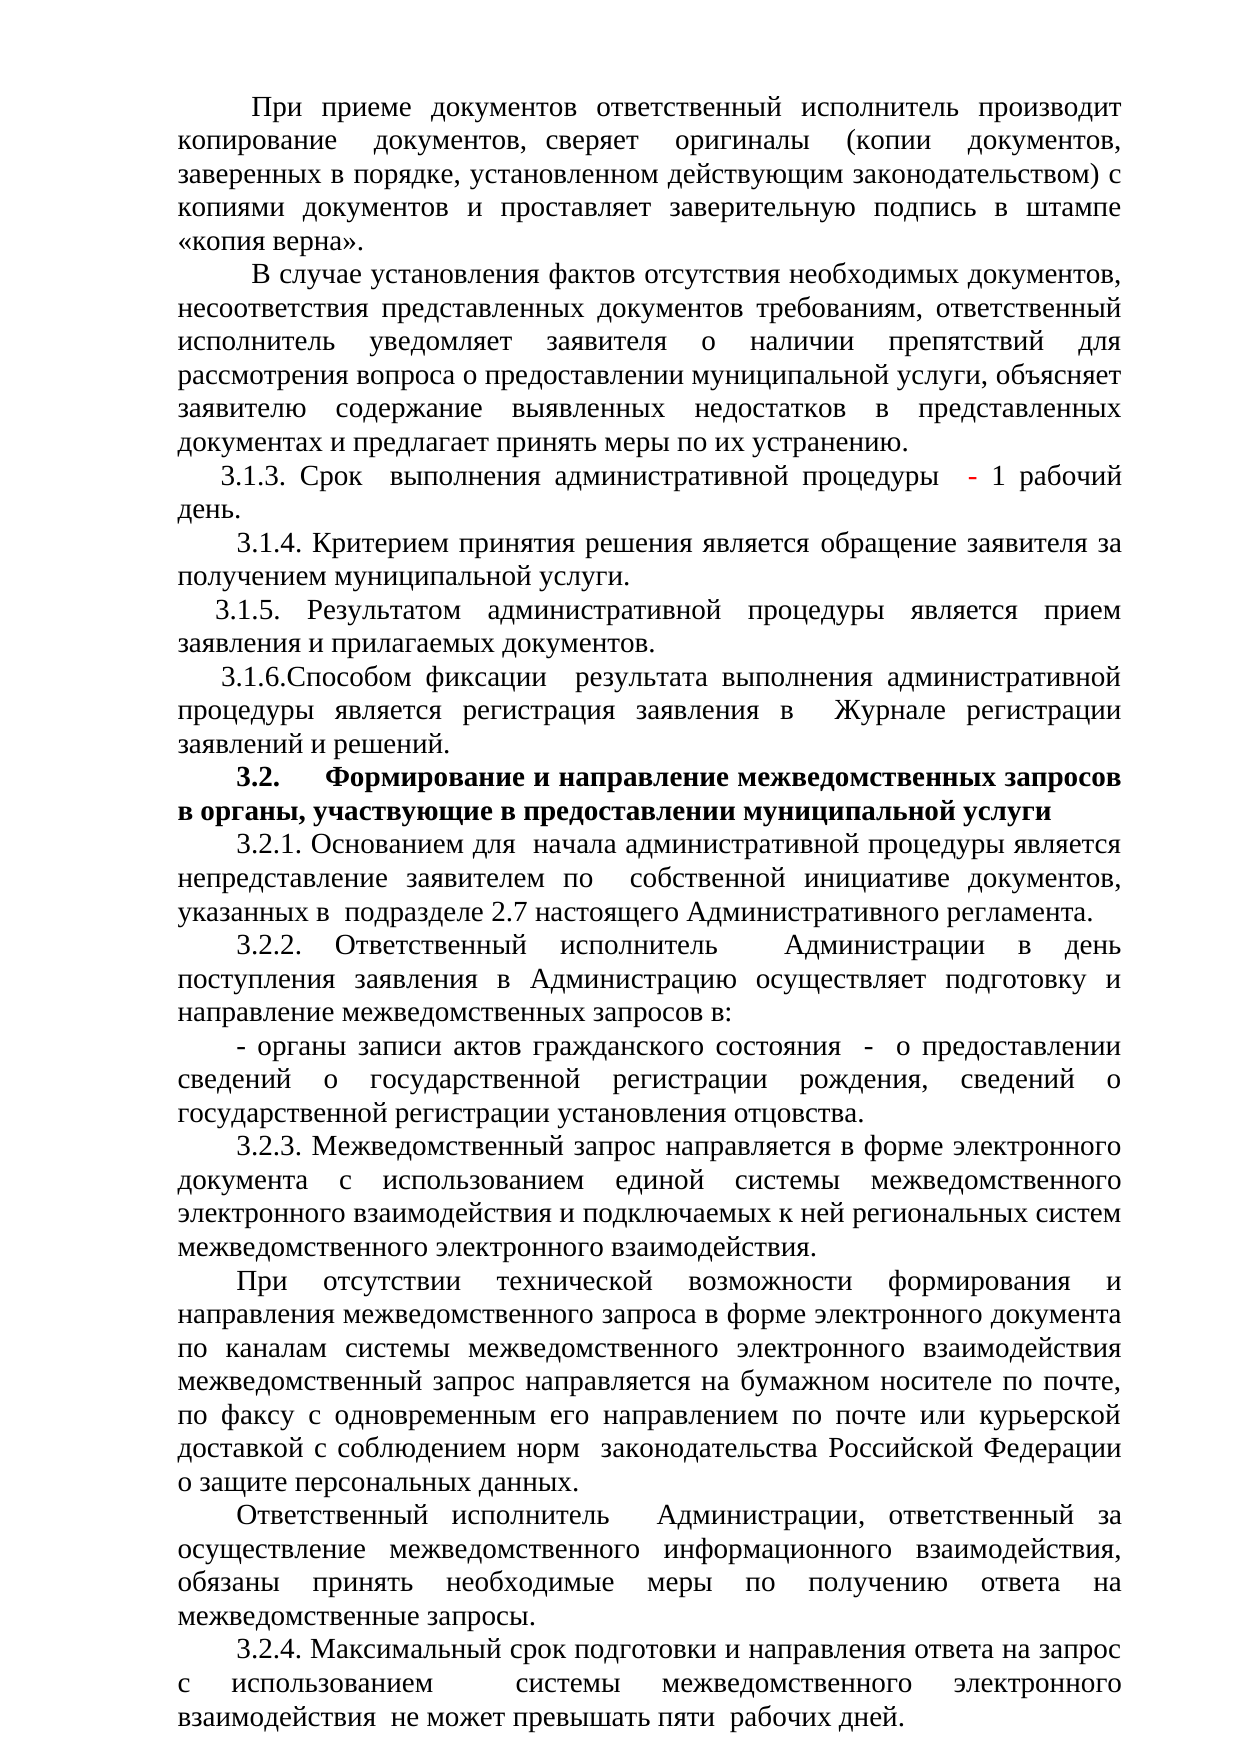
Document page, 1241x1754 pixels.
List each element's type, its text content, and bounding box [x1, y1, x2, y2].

text 3.1.3. Срок выполнения административной процедуры - 1 рабочий день. [177, 458, 1122, 525]
text 3.2.1. Основанием для начала административной процедуры является непредставление заявителем по собственной инициативе документов, указанных в подразделе 2.7 настоящего Административного регламента. [177, 827, 1122, 927]
text 3.2.2. Ответственный исполнитель Администрации в день поступления заявления в Администрацию осуществляет подготовку и направление межведомственных запросов в: [177, 927, 1122, 1028]
text 3.1.6.Способом фиксации результата выполнения административной процедуры является регистрация заявления в Журнале регистрации заявлений и решений. [177, 659, 1122, 759]
text 3.2.3. Межведомственный запрос направляется в форме электронного документа с использованием единой системы межведомственного электронного взаимодействия и подключаемых к ней региональных систем межведомственного электронного взаимодействия. [177, 1128, 1122, 1263]
text В случае установления фактов отсутствия необходимых документов, несоответствия представленных документов требованиям, ответственный исполнитель уведомляет заявителя о наличии препятствий для рассмотрения вопроса о предоставлении муниципальной услуги, объясняет заявителю содержание выявленных недостатков в представленных документах и предлагает принять меры по их устранению. [177, 256, 1122, 458]
text 3.1.5. Результатом административной процедуры является прием заявления и прилагаемых документов. [177, 592, 1122, 659]
text При приеме документов ответственный исполнитель производит копирование документов, сверяет оригиналы (копии документов, заверенных в порядке, установленном действующим законодательством) с копиями документов и проставляет заверительную подпись в штампе «копия верна». [177, 89, 1122, 256]
text - органы записи актов гражданского состояния - о предоставлении сведений о государственной регистрации рождения, сведений о государственной регистрации установления отцовства. [177, 1028, 1122, 1128]
text При отсутствии технической возможности формирования и направления межведомственного запроса в форме электронного документа по каналам системы межведомственного электронного взаимодействия межведомственный запрос направляется на бумажном носителе по почте, по факсу с одновременным его направлением по почте или курьерской доставкой с соблюдением норм законодательства Российской Федерации о защите персональных данных. [177, 1263, 1122, 1497]
list Формирование и направление межведомственных запросов в органы, участвующие в предоставлении муниципальной услуги [177, 759, 1122, 827]
text Ответственный исполнитель Администрации, ответственный за осуществление межведомственного информационного взаимодействия, обязаны принять необходимые меры по получению ответа на межведомственные запросы. [177, 1497, 1122, 1632]
text 3.1.4. Критерием принятия решения является обращение заявителя за получением муниципальной услуги. [177, 525, 1122, 592]
text 3.2.4. Максимальный срок подготовки и направления ответа на запрос с использованием системы межведомственного электронного взаимодействия не может превышать пяти рабочих дней. [177, 1632, 1122, 1732]
